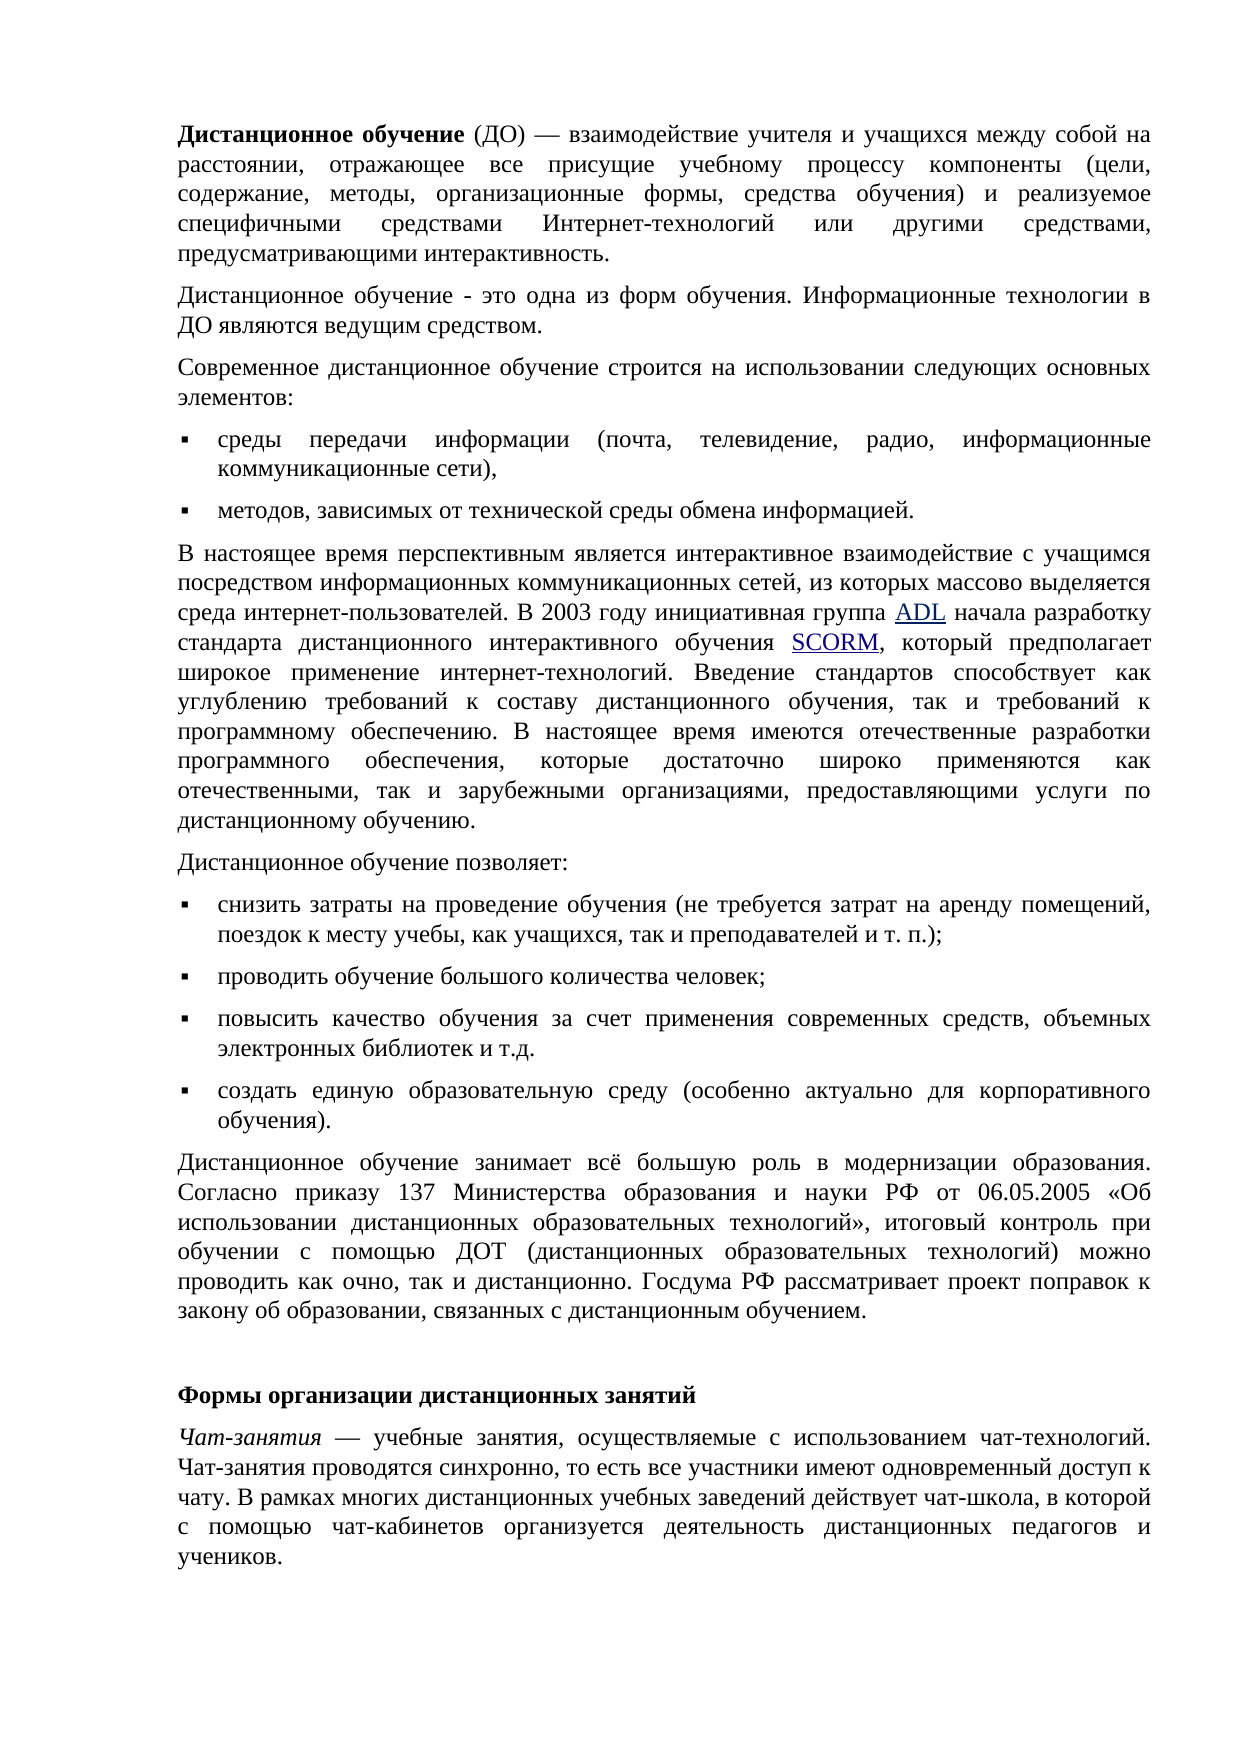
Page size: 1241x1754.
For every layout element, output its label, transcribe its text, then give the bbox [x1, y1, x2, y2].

list методов, зависимых от технической среды обмена информацией. [180, 495, 1152, 524]
list среды передачи информации (почта, телевидение, радио, информационные коммуникационные сети), [180, 423, 1152, 482]
list повысить качество обучения за счет применения современных средств, объемных электронных библиотек и т.д. [180, 1002, 1152, 1062]
list проводить обучение большого количества человек; [180, 960, 1152, 990]
text Формы организации дистанционных занятий [177, 1379, 1152, 1409]
text Чат-занятия — учебные занятия, осуществляемые с использованием чат-технологий. Чат-занятия проводятся синхронно, то есть все участники имеют одновременный доступ к чату. В рамках многих дистанционных учебных заведений действует чат-школа, в которой с помощью чат-кабинетов организуется деятельность дистанционных педагогов и учеников. [177, 1421, 1152, 1570]
text В настоящее время перспективным является интерактивное взаимодействие с учащимся посредством информационных коммуникационных сетей, из которых массово выделяется среда интернет-пользователей. В 2003 году инициативная группа ADL начала разработку стандарта дистанционного интерактивного обучения SCORM, который предполагает широкое применение интернет-технологий. Введение стандартов способствует как углублению требований к составу дистанционного обучения, так и требований к программному обеспечению. В настоящее время имеются отечественные разработки программного обеспечения, которые достаточно широко применяются как отечественными, так и зарубежными организациями, предоставляющими услуги по дистанционному обучению. [177, 537, 1152, 834]
text Дистанционное обучение (ДО) — взаимодействие учителя и учащихся между собой на расстоянии, отражающее все присущие учебному процессу компоненты (цели, содержание, методы, организационные формы, средства обучения) и реализуемое специфичными средствами Интернет-технологий или другими средствами, предусматривающими интерактивность. [177, 118, 1152, 267]
text Современное дистанционное обучение строится на использовании следующих основных элементов: [177, 351, 1152, 410]
text Дистанционное обучение занимает всё большую роль в модернизации образования. Согласно приказу 137 Министерства образования и науки РФ от 06.05.2005 «Об использовании дистанционных образовательных технологий», итоговый контроль при обучении с помощью ДОТ (дистанционных образовательных технологий) можно проводить как очно, так и дистанционно. Госдума РФ рассматривает проект поправок к закону об образовании, связанных с дистанционным обучением. [177, 1146, 1152, 1324]
text Дистанционное обучение позволяет: [177, 846, 1152, 876]
list снизить затраты на проведение обучения (не требуется затрат на аренду помещений, поездок к месту учебы, как учащихся, так и преподавателей и т. п.); [180, 888, 1152, 948]
text Дистанционное обучение - это одна из форм обучения. Информационные технологии в ДО являются ведущим средством. [177, 279, 1152, 338]
list создать единую образовательную среду (особенно актуально для корпоративного обучения). [180, 1074, 1152, 1134]
